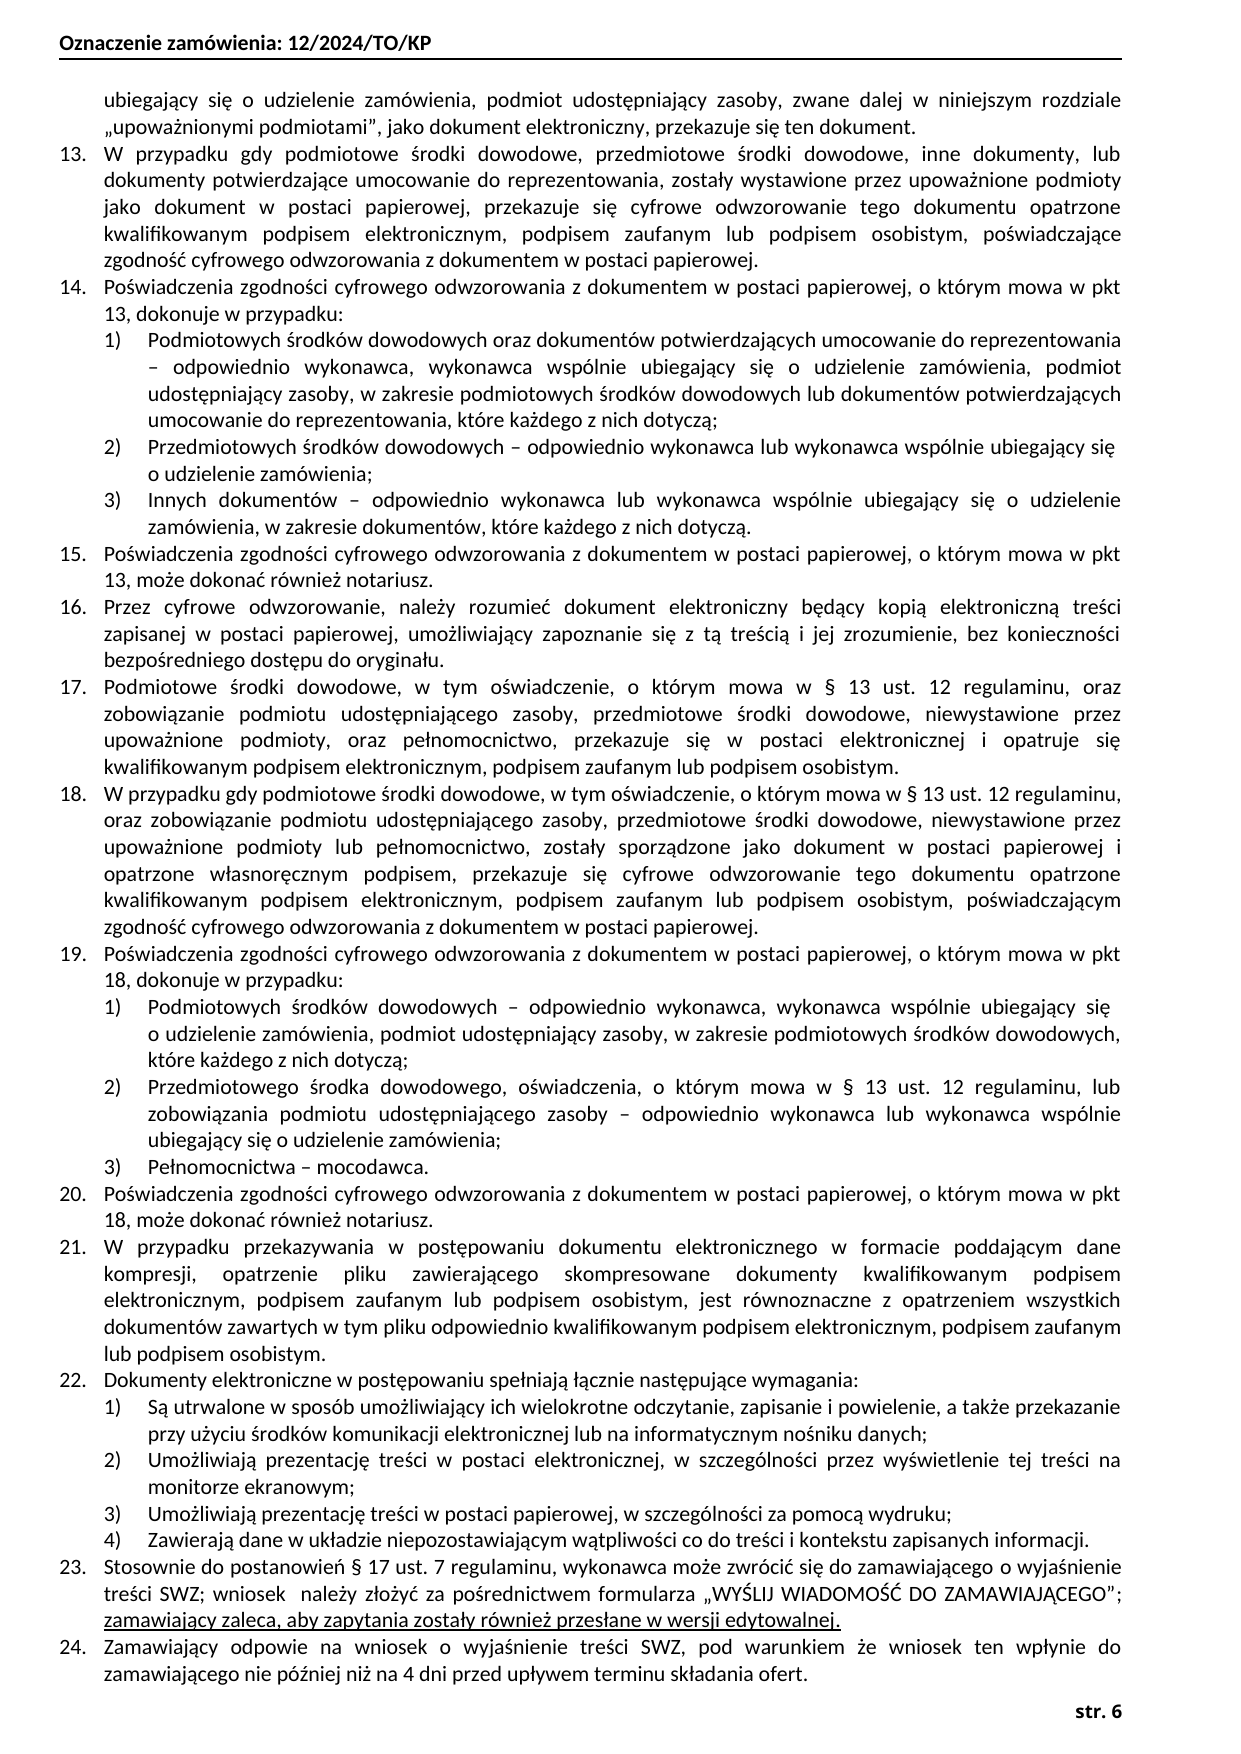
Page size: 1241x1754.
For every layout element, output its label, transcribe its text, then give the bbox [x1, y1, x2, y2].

list W przypadku gdy podmiotowe środki dowodowe, przedmiotowe środki dowodowe, inne dokumenty, lub dokumenty potwierdzające umocowanie do reprezentowania, zostały wystawione przez upoważnione podmioty jako dokument w postaci papierowej, przekazuje się cyfrowe odwzorowanie tego dokumentu opatrzone kwalifikowanym podpisem elektronicznym, podpisem zaufanym lub podpisem osobistym, poświadczające zgodność cyfrowego odwzorowania z dokumentem w postaci papierowej. [59, 140, 1122, 273]
list Stosownie do postanowień § 17 ust. 7 regulaminu, wykonawca może zwrócić się do zamawiającego o wyjaśnienie treści SWZ; wniosek należy złożyć za pośrednictwem formularza „WYŚLIJ WIADOMOŚĆ DO ZAMAWIAJĄCEGO”; zamawiający zaleca, aby zapytania zostały również przesłane w wersji edytowalnej. [59, 1553, 1122, 1633]
list Są utrwalone w sposób umożliwiający ich wielokrotne odczytanie, zapisanie i powielenie, a także przekazanie przy użyciu środków komunikacji elektronicznej lub na informatycznym nośniku danych; [103, 1393, 1122, 1447]
list W przypadku gdy podmiotowe środki dowodowe, w tym oświadczenie, o którym mowa w § 13 ust. 12 regulaminu, oraz zobowiązanie podmiotu udostępniającego zasoby, przedmiotowe środki dowodowe, niewystawione przez upoważnione podmioty lub pełnomocnictwo, zostały sporządzone jako dokument w postaci papierowej i opatrzone własnoręcznym podpisem, przekazuje się cyfrowe odwzorowanie tego dokumentu opatrzone kwalifikowanym podpisem elektronicznym, podpisem zaufanym lub podpisem osobistym, poświadczającym zgodność cyfrowego odwzorowania z dokumentem w postaci papierowej. [59, 780, 1122, 940]
list Przedmiotowych środków dowodowych – odpowiednio wykonawca lub wykonawca wspólnie ubiegający się o udzielenie zamówienia; [103, 433, 1122, 487]
list Przedmiotowego środka dowodowego, oświadczenia, o którym mowa w § 13 ust. 12 regulaminu, lub zobowiązania podmiotu udostępniającego zasoby – odpowiednio wykonawca lub wykonawca wspólnie ubiegający się o udzielenie zamówienia; [103, 1073, 1122, 1153]
list W przypadku przekazywania w postępowaniu dokumentu elektronicznego w formacie poddającym dane kompresji, opatrzenie pliku zawierającego skompresowane dokumenty kwalifikowanym podpisem elektronicznym, podpisem zaufanym lub podpisem osobistym, jest równoznaczne z opatrzeniem wszystkich dokumentów zawartych w tym pliku odpowiednio kwalifikowanym podpisem elektronicznym, podpisem zaufanym lub podpisem osobistym. [59, 1233, 1122, 1367]
list Poświadczenia zgodności cyfrowego odwzorowania z dokumentem w postaci papierowej, o którym mowa w pkt 18, może dokonać również notariusz. [59, 1180, 1122, 1233]
list Umożliwiają prezentację treści w postaci elektronicznej, w szczególności przez wyświetlenie tej treści na monitorze ekranowym; [103, 1447, 1122, 1500]
list Poświadczenia zgodności cyfrowego odwzorowania z dokumentem w postaci papierowej, o którym mowa w pkt 13, może dokonać również notariusz. [59, 540, 1122, 593]
list Pełnomocnictwa – mocodawca. [103, 1153, 1122, 1180]
list Poświadczenia zgodności cyfrowego odwzorowania z dokumentem w postaci papierowej, o którym mowa w pkt 13, dokonuje w przypadku: [59, 273, 1122, 327]
list Podmiotowe środki dowodowe, w tym oświadczenie, o którym mowa w § 13 ust. 12 regulaminu, oraz zobowiązanie podmiotu udostępniającego zasoby, przedmiotowe środki dowodowe, niewystawione przez upoważnione podmioty, oraz pełnomocnictwo, przekazuje się w postaci elektronicznej i opatruje się kwalifikowanym podpisem elektronicznym, podpisem zaufanym lub podpisem osobistym. [59, 673, 1122, 780]
list Zamawiający odpowie na wniosek o wyjaśnienie treści SWZ, pod warunkiem że wniosek ten wpłynie do zamawiającego nie później niż na 4 dni przed upływem terminu składania ofert. [59, 1633, 1122, 1687]
list Przez cyfrowe odwzorowanie, należy rozumieć dokument elektroniczny będący kopią elektroniczną treści zapisanej w postaci papierowej, umożliwiający zapoznanie się z tą treścią i jej zrozumienie, bez konieczności bezpośredniego dostępu do oryginału. [59, 593, 1122, 673]
list Dokumenty elektroniczne w postępowaniu spełniają łącznie następujące wymagania: [59, 1367, 1122, 1393]
list Zawierają dane w układzie niepozostawiającym wątpliwości co do treści i kontekstu zapisanych informacji. [103, 1527, 1122, 1553]
list Podmiotowych środków dowodowych – odpowiednio wykonawca, wykonawca wspólnie ubiegający się o udzielenie zamówienia, podmiot udostępniający zasoby, w zakresie podmiotowych środków dowodowych, które każdego z nich dotyczą; [103, 993, 1122, 1073]
list Poświadczenia zgodności cyfrowego odwzorowania z dokumentem w postaci papierowej, o którym mowa w pkt 18, dokonuje w przypadku: [59, 940, 1122, 993]
list Innych dokumentów – odpowiednio wykonawca lub wykonawca wspólnie ubiegający się o udzielenie zamówienia, w zakresie dokumentów, które każdego z nich dotyczą. [103, 487, 1122, 540]
list Umożliwiają prezentację treści w postaci papierowej, w szczególności za pomocą wydruku; [103, 1500, 1122, 1527]
list Podmiotowych środków dowodowych oraz dokumentów potwierdzających umocowanie do reprezentowania – odpowiednio wykonawca, wykonawca wspólnie ubiegający się o udzielenie zamówienia, podmiot udostępniający zasoby, w zakresie podmiotowych środków dowodowych lub dokumentów potwierdzających umocowanie do reprezentowania, które każdego z nich dotyczą; [103, 327, 1122, 433]
